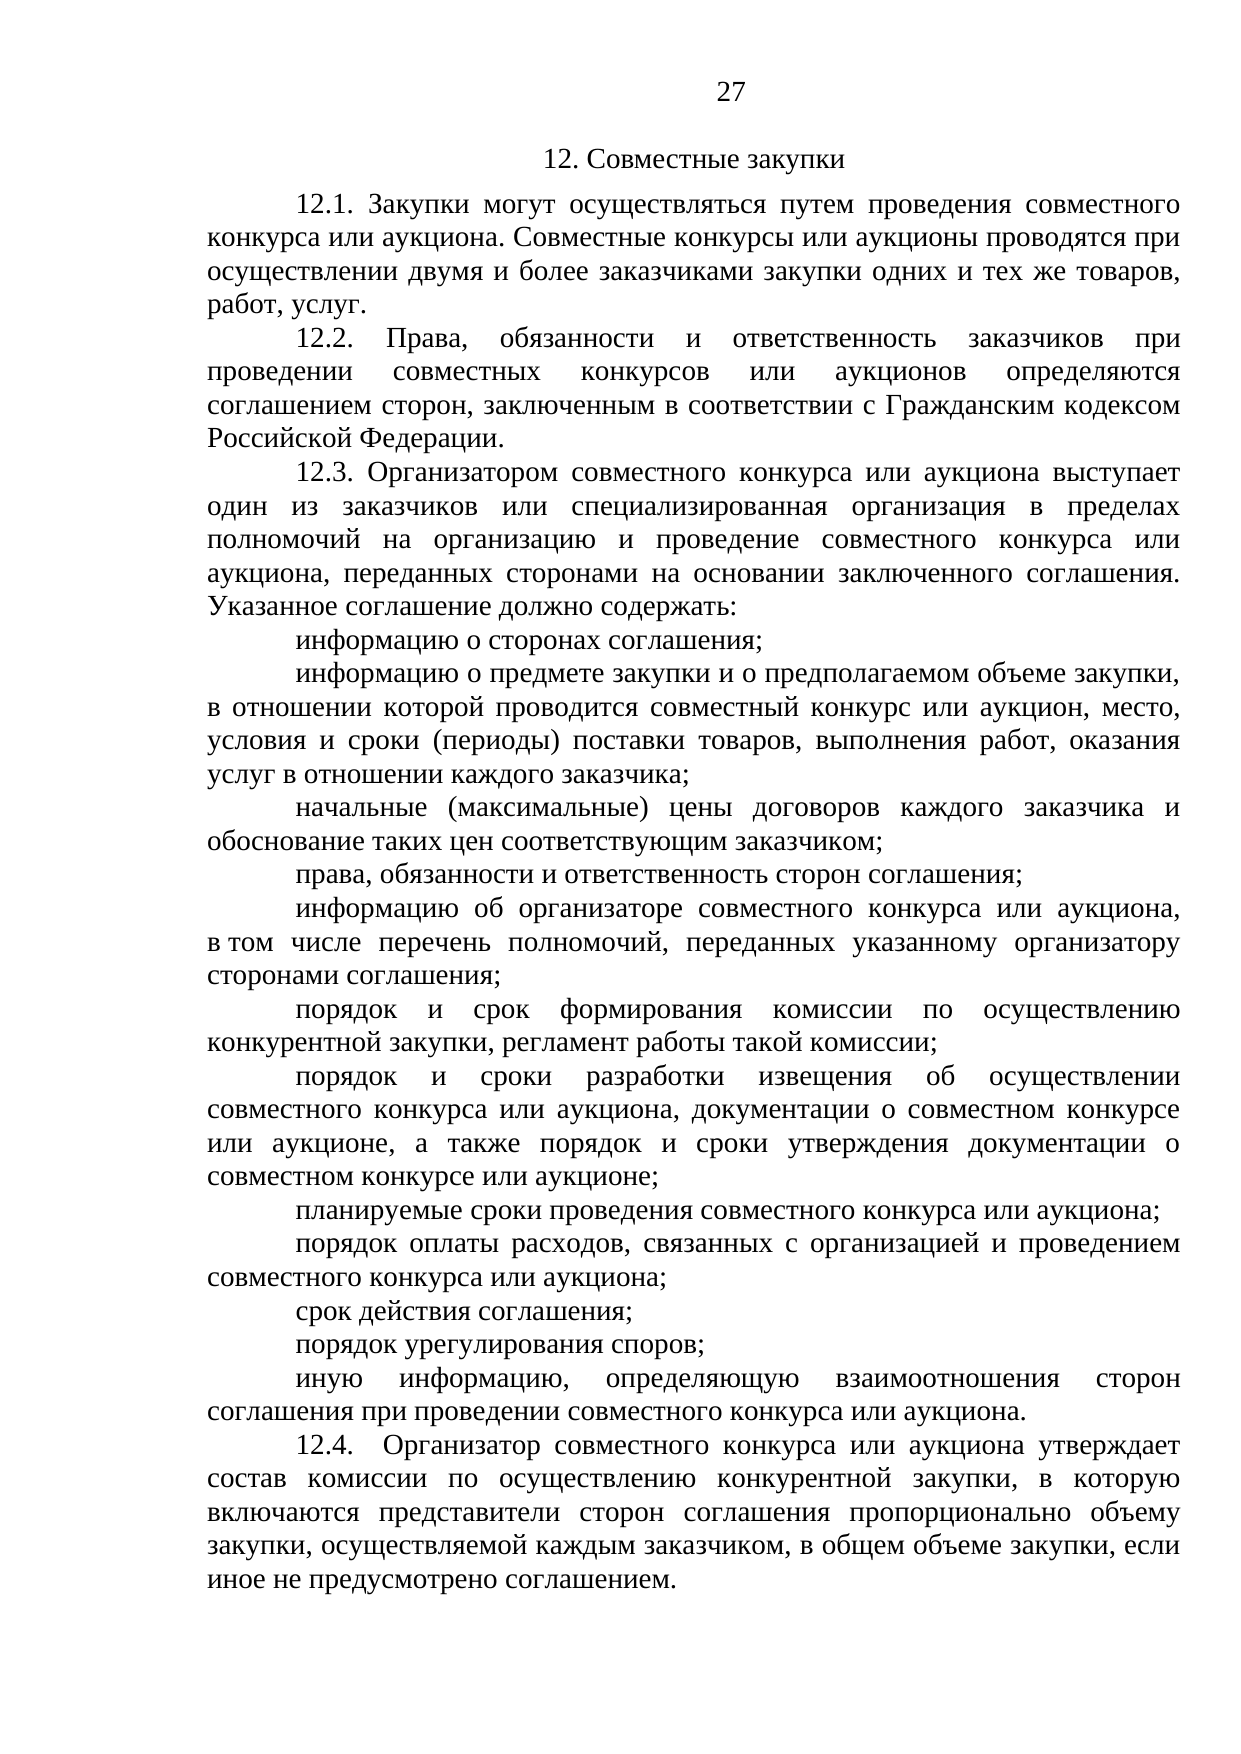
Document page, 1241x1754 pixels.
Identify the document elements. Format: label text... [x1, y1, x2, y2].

list Закупки могут осуществляться путем проведения совместного конкурса или аукциона. Совместные конкурсы или аукционы проводятся при осуществлении двумя и более заказчиками закупки одних и тех же товаров, работ, услуг. [207, 186, 1181, 320]
text планируемые сроки проведения совместного конкурса или аукциона; [207, 1192, 1181, 1226]
list Организатором совместного конкурса или аукциона выступает один из заказчиков или специализированная организация в пределах полномочий на организацию и проведение совместного конкурса или аукциона, переданных сторонами на основании заключенного соглашения. Указанное соглашение должно содержать: [207, 454, 1181, 622]
text права, обязанности и ответственность сторон соглашения; [207, 857, 1181, 890]
text информацию об организаторе совместного конкурса или аукциона, в том числе перечень полномочий, переданных указанному организатору сторонами соглашения; [207, 890, 1181, 991]
list Права, обязанности и ответственность заказчиков при проведении совместных конкурсов или аукционов определяются соглашением сторон, заключенным в соответствии с Гражданским кодексом Российской Федерации. [207, 320, 1181, 454]
text начальные (максимальные) цены договоров каждого заказчика и обоснование таких цен соответствующим заказчиком; [207, 789, 1181, 857]
text информацию о сторонах соглашения; [207, 622, 1181, 655]
text иную информацию, определяющую взаимоотношения сторон соглашения при проведении совместного конкурса или аукциона. [207, 1360, 1181, 1427]
text порядок оплаты расходов, связанных с организацией и проведением совместного конкурса или аукциона; [207, 1226, 1181, 1293]
text срок действия соглашения; [207, 1293, 1181, 1326]
text информацию о предмете закупки и о предполагаемом объеме закупки, в отношении которой проводится совместный конкурс или аукцион, место, условия и сроки (периоды) поставки товаров, выполнения работ, оказания услуг в отношении каждого заказчика; [207, 655, 1181, 789]
text порядок урегулирования споров; [207, 1326, 1181, 1360]
text порядок и срок формирования комиссии по осуществлению конкурентной закупки, регламент работы такой комиссии; [207, 991, 1181, 1058]
list Организатор совместного конкурса или аукциона утверждает состав комиссии по осуществлению конкурентной закупки, в которую включаются представители сторон соглашения пропорционально объему закупки, осуществляемой каждым заказчиком, в общем объеме закупки, если иное не предусмотрено соглашением. [207, 1427, 1181, 1594]
text порядок и сроки разработки извещения об осуществлении совместного конкурса или аукциона, документации о совместном конкурсе или аукционе, а также порядок и сроки утверждения документации о совместном конкурсе или аукционе; [207, 1058, 1181, 1192]
subtitle 12. Совместные закупки [207, 141, 1181, 174]
